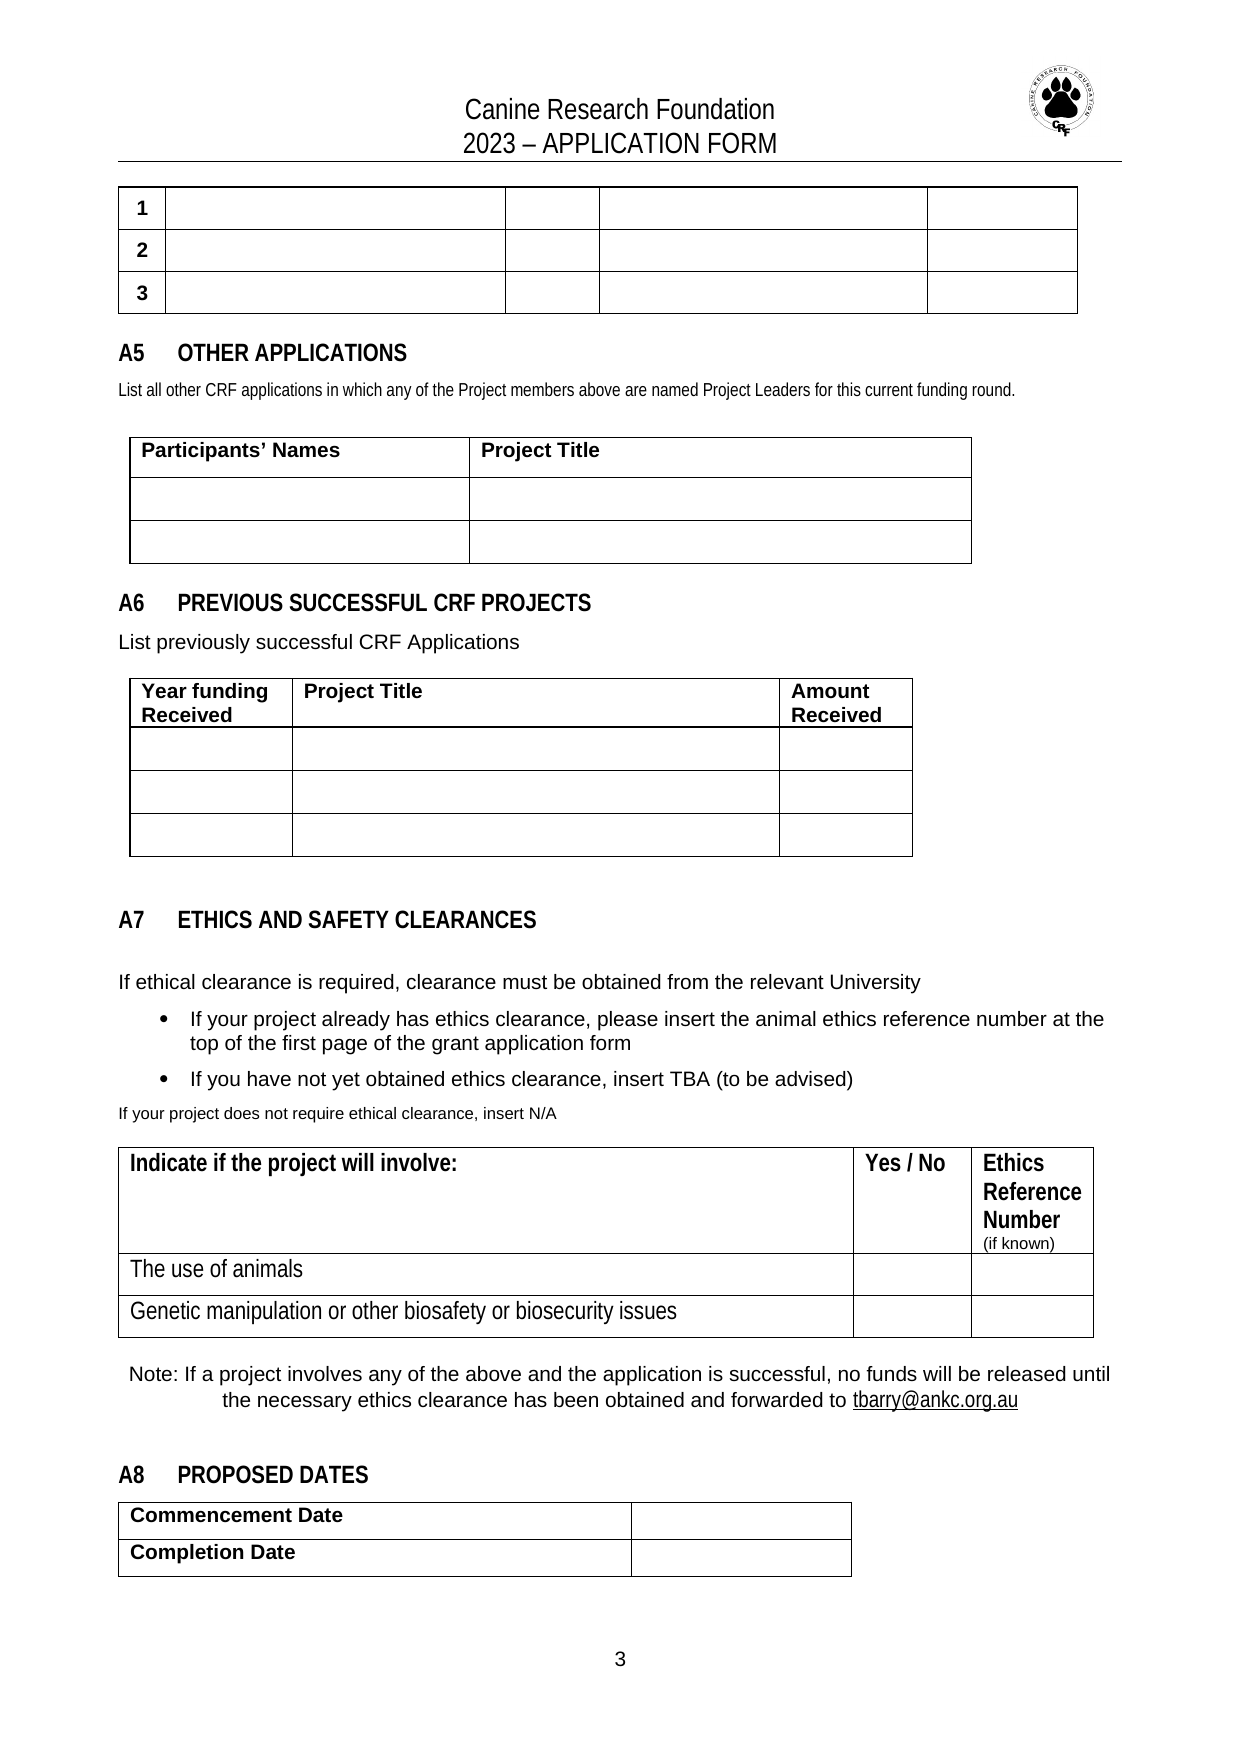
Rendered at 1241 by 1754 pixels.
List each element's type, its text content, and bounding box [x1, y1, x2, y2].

table_header Amount Received [780, 679, 912, 726]
table_cell [293, 814, 779, 856]
table_cell [166, 272, 505, 313]
table_header Project Title [293, 679, 779, 726]
subtitle A8 PROPOSED DATES [118, 1461, 1122, 1489]
table_cell 1 [119, 188, 165, 229]
table_cell [780, 728, 912, 769]
table_cell [854, 1254, 971, 1295]
table_cell [506, 230, 599, 271]
table_cell [972, 1296, 1093, 1337]
subtitle A6 PREVIOUS SUCCESSFUL CRF PROJECTS [118, 588, 1122, 617]
table_cell [293, 771, 779, 813]
table_cell [600, 188, 927, 229]
table_cell [928, 230, 1077, 271]
table_header Yes / No [854, 1148, 971, 1253]
text If your project already has ethics clearance, please insert the animal ethics reference number at the top of the first page of the grant application form [160, 1007, 1122, 1054]
table_cell [928, 188, 1077, 229]
table_cell Completion Date [119, 1540, 631, 1576]
table_cell [600, 272, 927, 313]
text If you have not yet obtained ethics clearance, insert TBA (to be advised) [160, 1067, 1122, 1091]
table_cell [854, 1296, 971, 1337]
table_cell [470, 521, 971, 563]
table_cell Genetic manipulation or other biosafety or biosecurity issues [119, 1296, 853, 1337]
table_cell 3 [119, 272, 165, 313]
table_cell [780, 814, 912, 856]
table_cell [131, 814, 292, 856]
table_header Ethics Reference Number (if known) [972, 1148, 1093, 1253]
subtitle A7 ETHICS AND SAFETY CLEARANCES [118, 905, 1122, 934]
table_cell The use of animals [119, 1254, 853, 1295]
table_cell [600, 230, 927, 271]
text If your project does not require ethical clearance, insert N/A [118, 1104, 1122, 1123]
text If ethical clearance is required, clearance must be obtained from the relevant University [118, 970, 1122, 994]
table_cell [131, 478, 469, 520]
table_header [632, 1503, 851, 1539]
table_header Year funding Received [131, 679, 292, 726]
picture [1021, 56, 1101, 137]
table_cell [506, 272, 599, 313]
text List previously successful CRF Applications [118, 629, 1122, 653]
table_cell [928, 272, 1077, 313]
table_cell [780, 771, 912, 813]
table_cell [470, 478, 971, 520]
table_cell [131, 771, 292, 813]
subtitle Note: If a project involves any of the above and the application is successful, no funds will be released until the necessary ethics clearance has been obtained and forwarded to tbarry@ankc.org.au [118, 1362, 1122, 1413]
table_cell [166, 188, 505, 229]
table_cell [632, 1540, 851, 1576]
table_cell [131, 728, 292, 769]
table_cell [166, 230, 505, 271]
subtitle List all other CRF applications in which any of the Project members above are named Project Leaders for this current funding round. [118, 379, 1122, 401]
table_cell [293, 728, 779, 769]
table_header Project Title [470, 438, 971, 477]
table_header Commencement Date [119, 1503, 631, 1539]
subtitle A5 OTHER APPLICATIONS [118, 338, 1122, 367]
table_header Participants’ Names [131, 438, 469, 477]
table_cell [972, 1254, 1093, 1295]
table_cell [506, 188, 599, 229]
table_cell 2 [119, 230, 165, 271]
table_header Indicate if the project will involve: [119, 1148, 853, 1253]
table_cell [131, 521, 469, 563]
